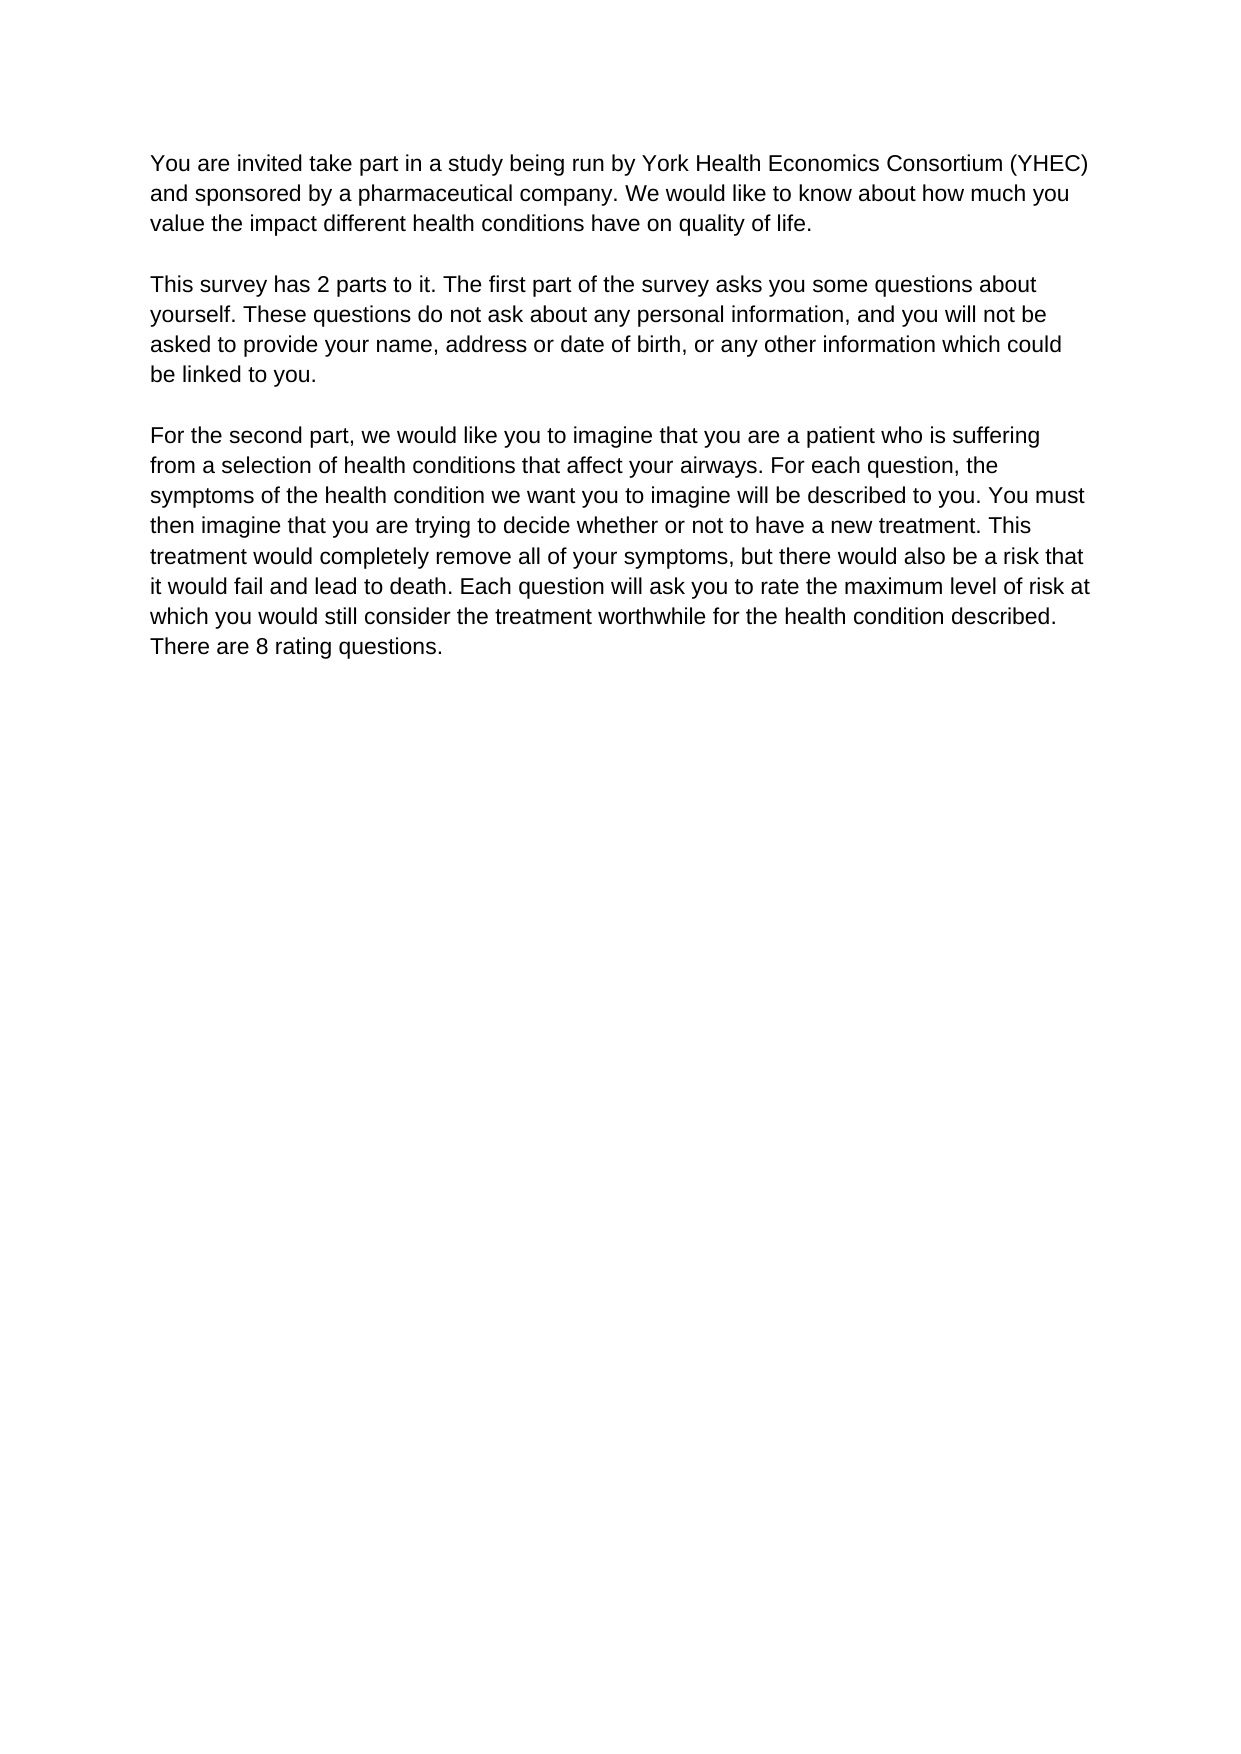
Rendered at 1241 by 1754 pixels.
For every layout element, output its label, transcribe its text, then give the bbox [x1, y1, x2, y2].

text For the second part, we would like you to imagine that you are a patient who is suffering from a selection of health conditions that affect your airways. For each question, the symptoms of the health condition we want you to imagine will be described to you. You must then imagine that you are trying to decide whether or not to have a new treatment. This treatment would completely remove all of your symptoms, but there would also be a risk that it would fail and lead to death. Each question will ask you to rate the maximum level of risk at which you would still consider the treatment worthwhile for the health condition described. There are 8 rating questions. [150, 422, 1090, 660]
text This survey has 2 parts to it. The first part of the survey asks you some questions about yourself. These questions do not ask about any personal information, and you will not be asked to provide your name, address or date of birth, or any other information which could be linked to you. [150, 271, 1090, 388]
text You are invited take part in a study being run by York Health Economics Consortium (YHEC) and sponsored by a pharmaceutical company. We would like to know about how much you value the impact different health conditions have on quality of life. [150, 150, 1090, 237]
